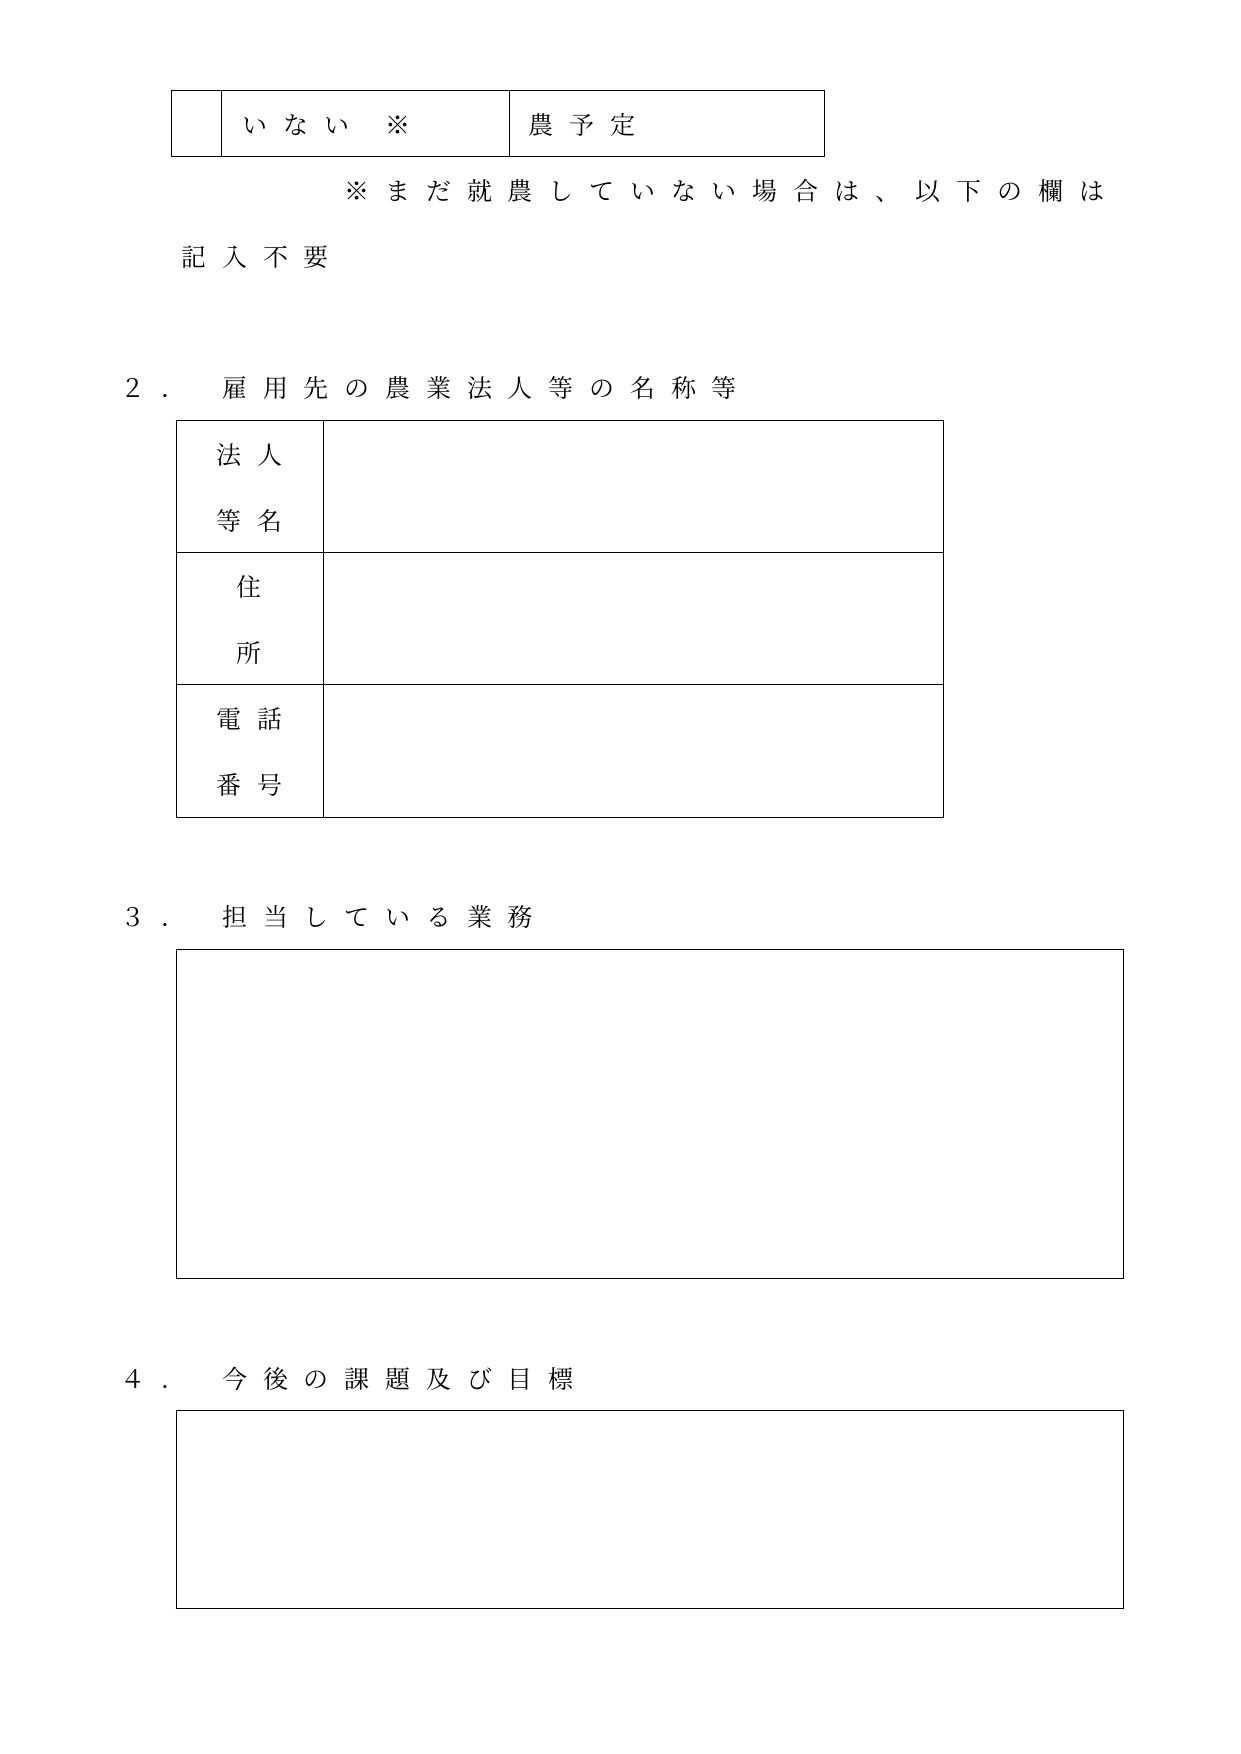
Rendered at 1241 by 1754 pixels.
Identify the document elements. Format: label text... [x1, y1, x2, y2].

table_cell まだ就農していない ※ [222, 91, 509, 156]
table_cell [324, 685, 943, 817]
list 今後の課題及び目標 [120, 1345, 1120, 1410]
text ※まだ就農していない場合は、以下の欄は記入不要 [170, 157, 1120, 288]
table_cell 電話番号 [177, 685, 323, 817]
list 担当している業務 [120, 883, 1120, 949]
table_header [177, 1411, 1123, 1608]
table_cell 住 所 [177, 553, 323, 684]
list 雇用先の農業法人等の名称等 [120, 354, 1120, 420]
table_cell 年 月就農予定 [510, 91, 824, 156]
table_cell [324, 553, 943, 684]
table_header [177, 950, 1123, 1278]
table_cell [172, 91, 221, 156]
table_header [324, 421, 943, 552]
table_header 法人等名 [177, 421, 323, 552]
